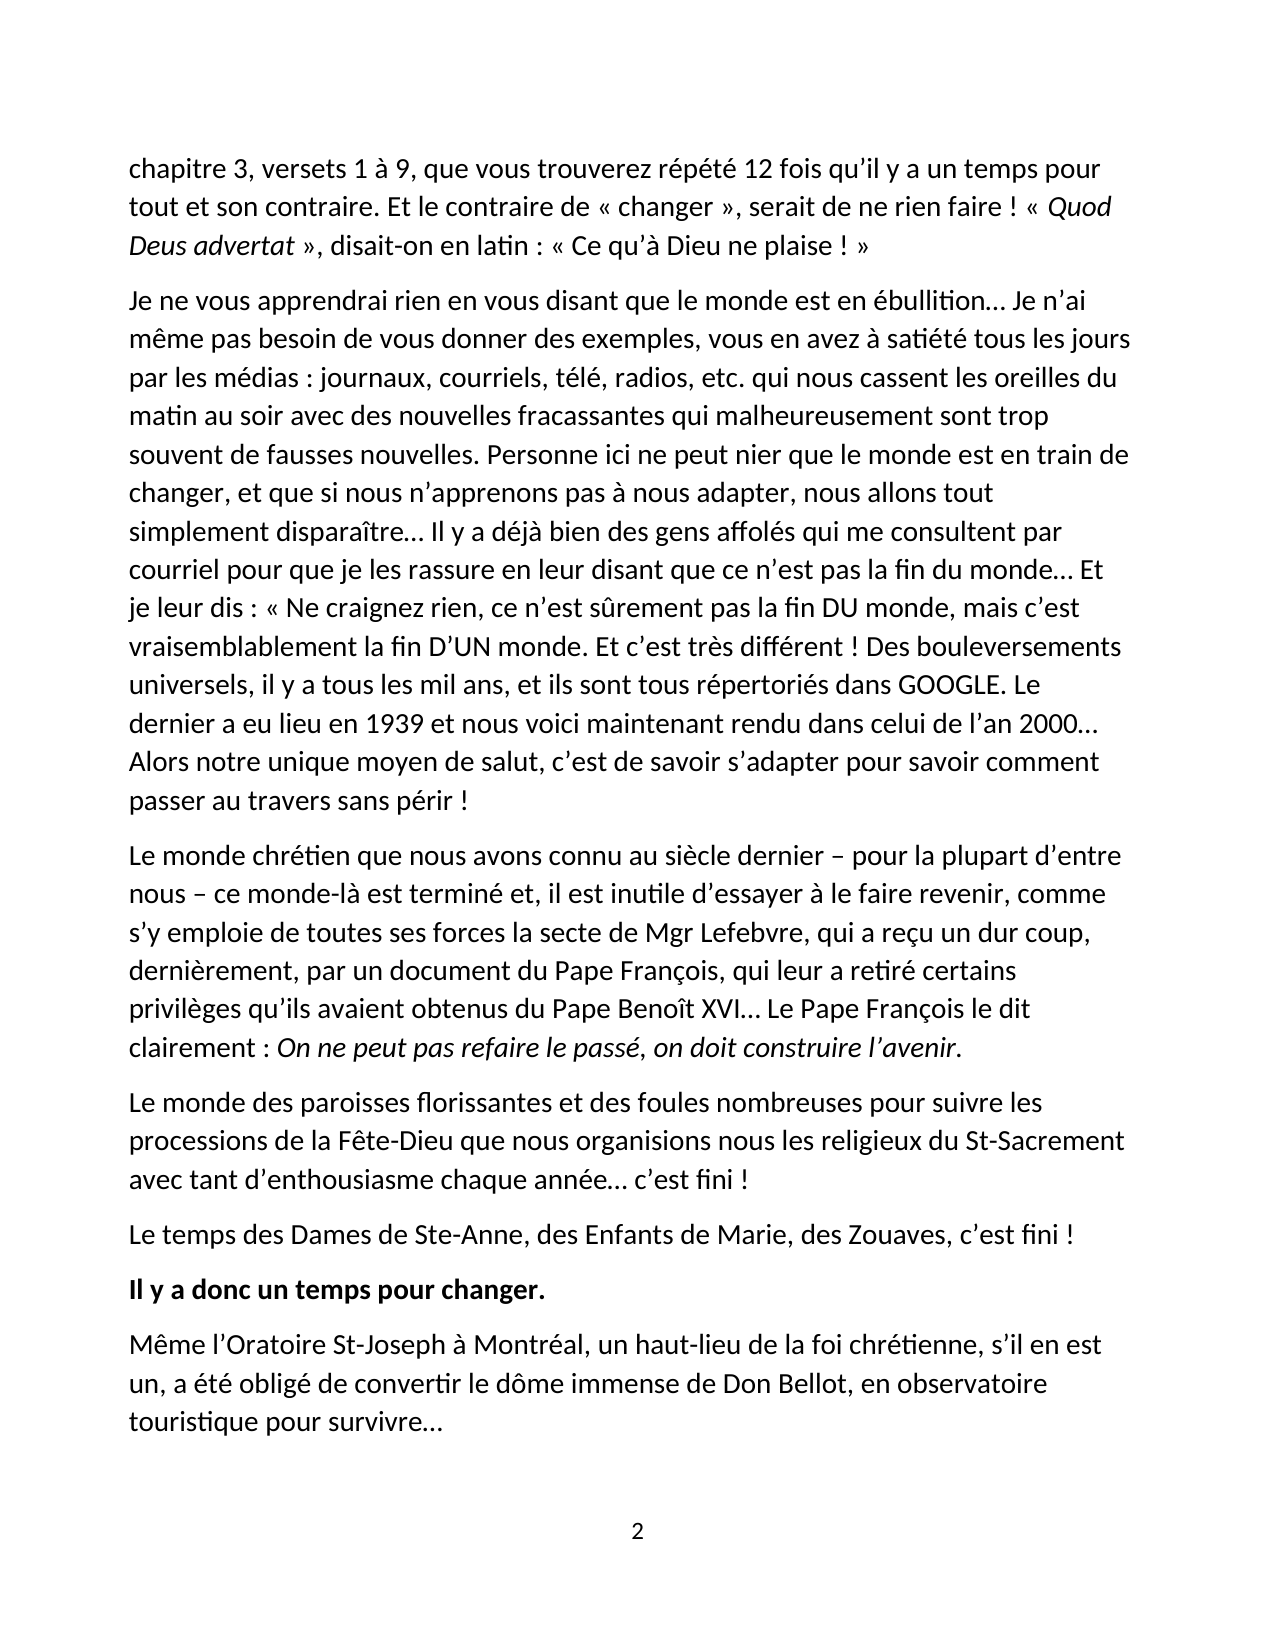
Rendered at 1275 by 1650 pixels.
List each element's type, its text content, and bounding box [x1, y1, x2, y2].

text Je ne vous apprendrai rien en vous disant que le monde est en ébullition… Je n’ai même pas besoin de vous donner des exemples, vous en avez à satiété tous les jours par les médias : journaux, courriels, télé, radios, etc. qui nous cassent les oreilles du matin au soir avec des nouvelles fracassantes qui malheureusement sont trop souvent de fausses nouvelles. Personne ici ne peut nier que le monde est en train de changer, et que si nous n’apprenons pas à nous adapter, nous allons tout simplement disparaître… Il y a déjà bien des gens affolés qui me consultent par courriel pour que je les rassure en leur disant que ce n’est pas la fin du monde… Et je leur dis : « Ne craignez rien, ce n’est sûrement pas la fin DU monde, mais c’est vraisemblablement la fin D’UN monde. Et c’est très différent ! Des bouleversements universels, il y a tous les mil ans, et ils sont tous répertoriés dans GOOGLE. Le dernier a eu lieu en 1939 et nous voici maintenant rendu dans celui de l’an 2000… Alors notre unique moyen de salut, c’est de savoir s’adapter pour savoir comment passer au travers sans périr ! [128, 282, 1132, 817]
text Il y a donc un temps pour changer. [128, 1271, 1132, 1307]
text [128, 150, 1132, 262]
text Le monde chrétien que nous avons connu au siècle dernier – pour la plupart d’entre nous – ce monde-là est terminé et, il est inutile d’essayer à le faire revenir, comme s’y emploie de toutes ses forces la secte de Mgr Lefebvre, qui a reçu un dur coup, dernièrement, par un document du Pape François, qui leur a retiré certains privilèges qu’ils avaient obtenus du Pape Benoît XVI… Le Pape François le dit clairement : On ne peut pas refaire le passé, on doit construire l’avenir. [128, 837, 1132, 1064]
text Le temps des Dames de Ste-Anne, des Enfants de Marie, des Zouaves, c’est fini ! [128, 1216, 1132, 1252]
text Même l’Oratoire St-Joseph à Montréal, un haut-lieu de la foi chrétienne, s’il en est un, a été obligé de convertir le dôme immense de Don Bellot, en observatoire touristique pour survivre… [128, 1326, 1132, 1439]
text Le monde des paroisses florissantes et des foules nombreuses pour suivre les processions de la Fête-Dieu que nous organisions nous les religieux du St-Sacrement avec tant d’enthousiasme chaque année… c’est fini ! [128, 1084, 1132, 1197]
